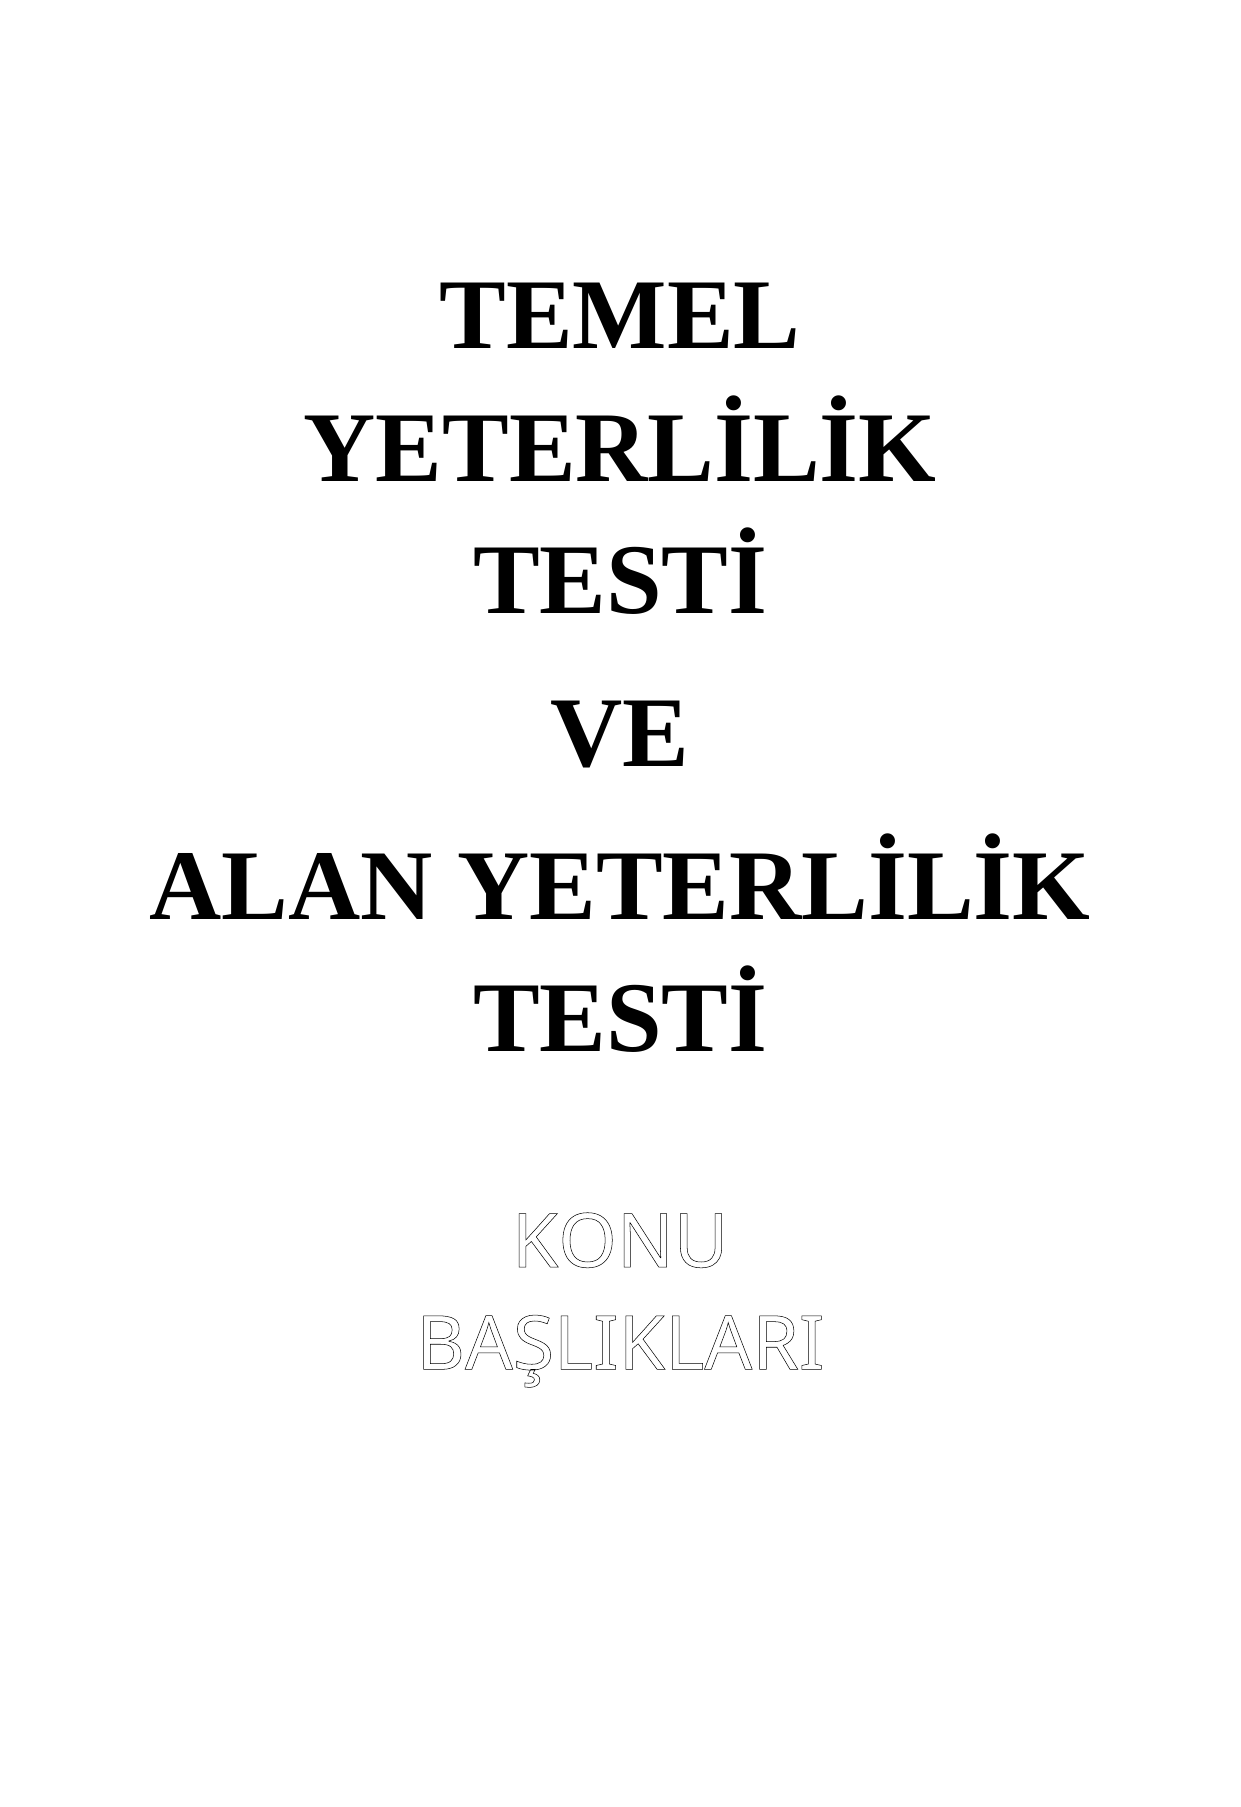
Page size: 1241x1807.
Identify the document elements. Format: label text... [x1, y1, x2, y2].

text KONU [148, 1187, 1093, 1289]
text TEMEL YETERLİLİK TESTİ [148, 255, 1093, 635]
text ALAN YETERLİLİK TESTİ [148, 826, 1093, 1073]
text VE [148, 673, 1093, 788]
text BAŞLIKLARI [148, 1289, 1093, 1391]
